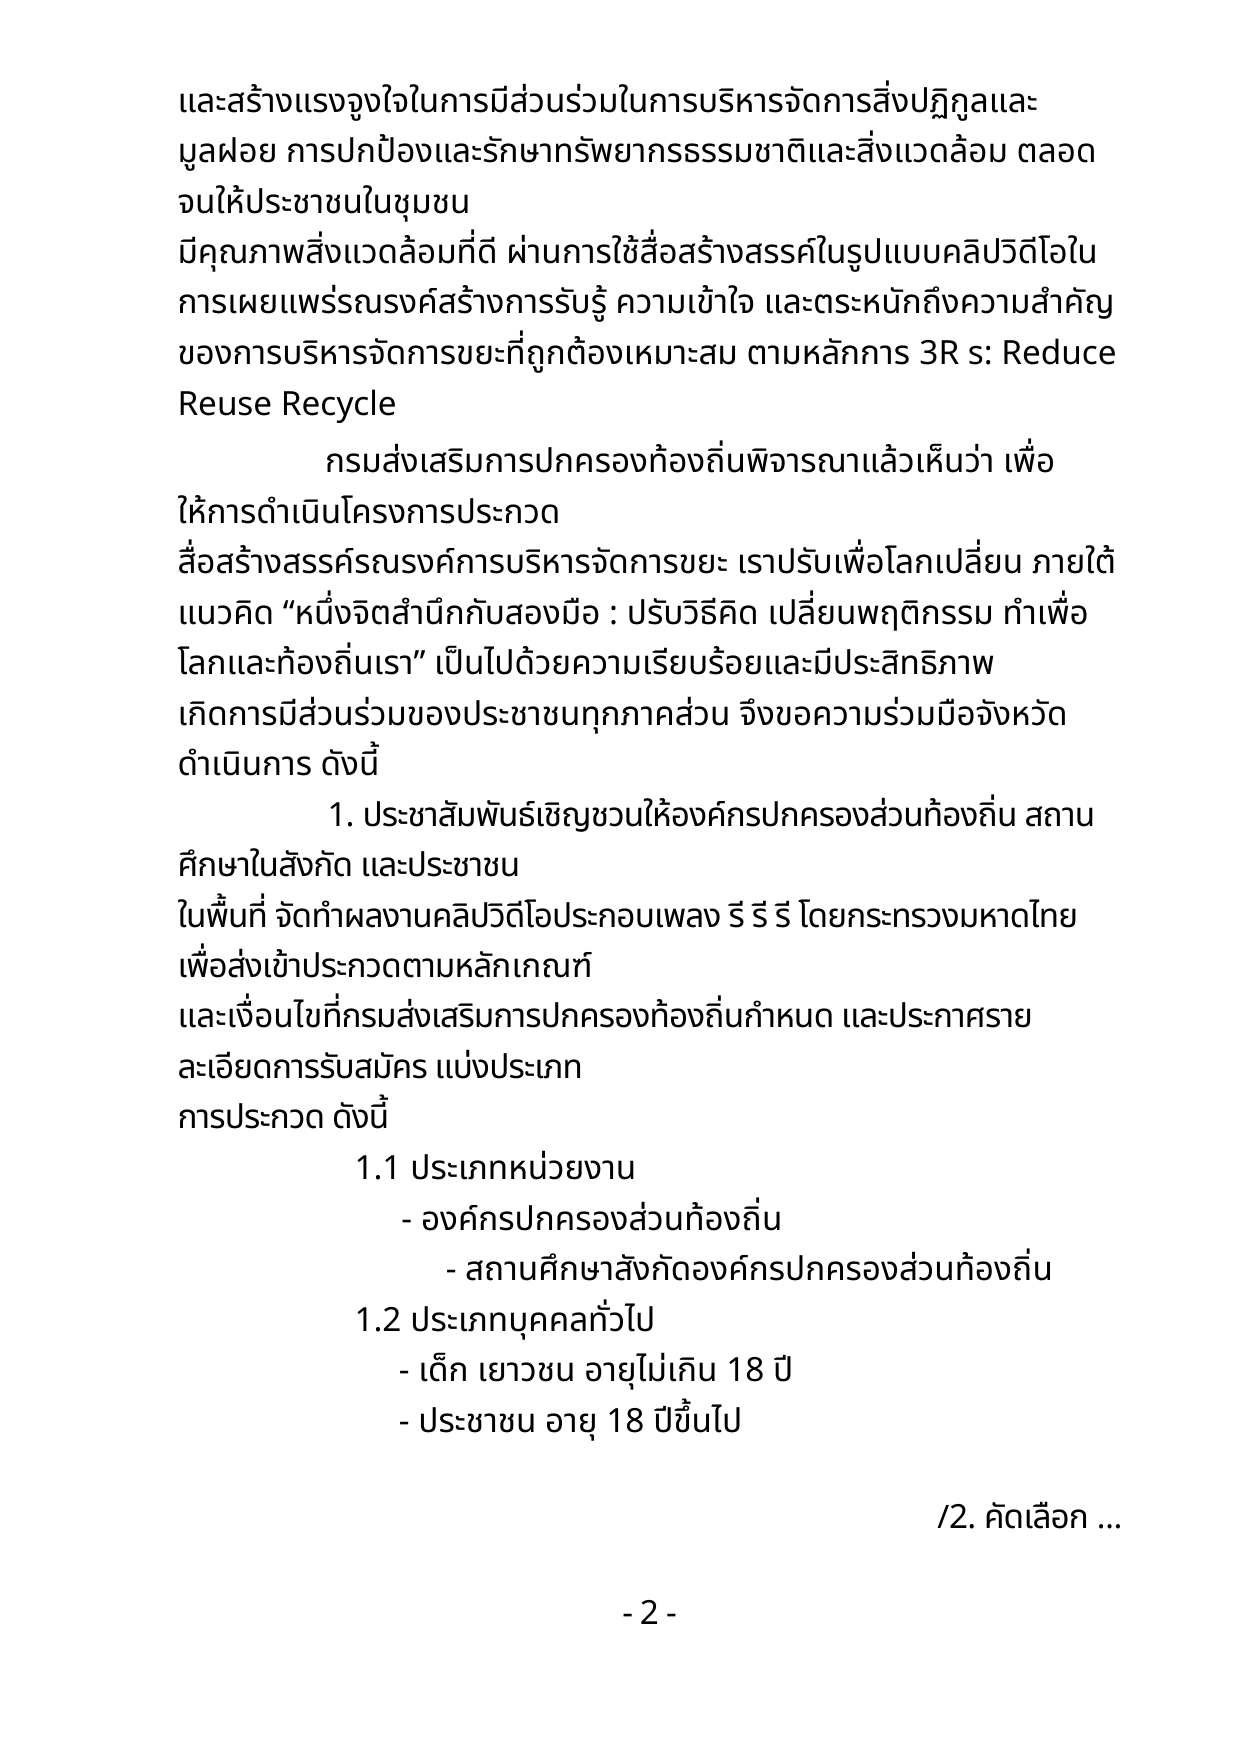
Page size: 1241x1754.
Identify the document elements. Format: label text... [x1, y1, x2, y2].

text /2. คัดเลือก … [177, 1493, 1122, 1543]
text - ประชาชน อายุ 18 ปีขึ้นไป [177, 1397, 1122, 1447]
text 1. ประชาสัมพันธ์เชิญชวนให้องค์กรปกครองส่วนท้องถิ่น สถานศึกษาในสังกัด และประชาชน ในพื้นที่ จัดทำผลงานคลิปวิดีโอประกอบเพลง รี รี รี โดยกระทรวงมหาดไทย เพื่อส่งเข้าประกวดตามหลักเกณฑ์ และเงื่อนไขที่กรมส่งเสริมการปกครองท้องถิ่นกำหนด และประกาศรายละเอียดการรับสมัคร แบ่งประเภท การประกวด ดังนี้ [177, 791, 1122, 1144]
text กรมส่งเสริมการปกครองท้องถิ่นพิจารณาแล้วเห็นว่า เพื่อให้การดำเนินโครงการประกวด สื่อสร้างสรรค์รณรงค์การบริหารจัดการขยะ เราปรับเพื่อโลกเปลี่ยน ภายใต้แนวคิด “หนึ่งจิตสำนึกกับสองมือ : ปรับวิธีคิด เปลี่ยนพฤติกรรม ทำเพื่อโลกและท้องถิ่นเรา” เป็นไปด้วยความเรียบร้อยและมีประสิทธิภาพ เกิดการมีส่วนร่วมของประชาชนทุกภาคส่วน จึงขอความร่วมมือจังหวัดดำเนินการ ดังนี้ [177, 437, 1122, 791]
text 1.1 ประเภทหน่วยงาน [177, 1144, 1122, 1194]
text - 2 - [177, 1589, 1122, 1634]
text - เด็ก เยาวชน อายุไม่เกิน 18 ปี [177, 1346, 1122, 1397]
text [177, 77, 1122, 425]
text - สถานศึกษาสังกัดองค์กรปกครองส่วนท้องถิ่น [177, 1245, 1122, 1296]
text - องค์กรปกครองส่วนท้องถิ่น [177, 1194, 1122, 1245]
text 1.2 ประเภทบุคคลทั่วไป [177, 1296, 1122, 1346]
